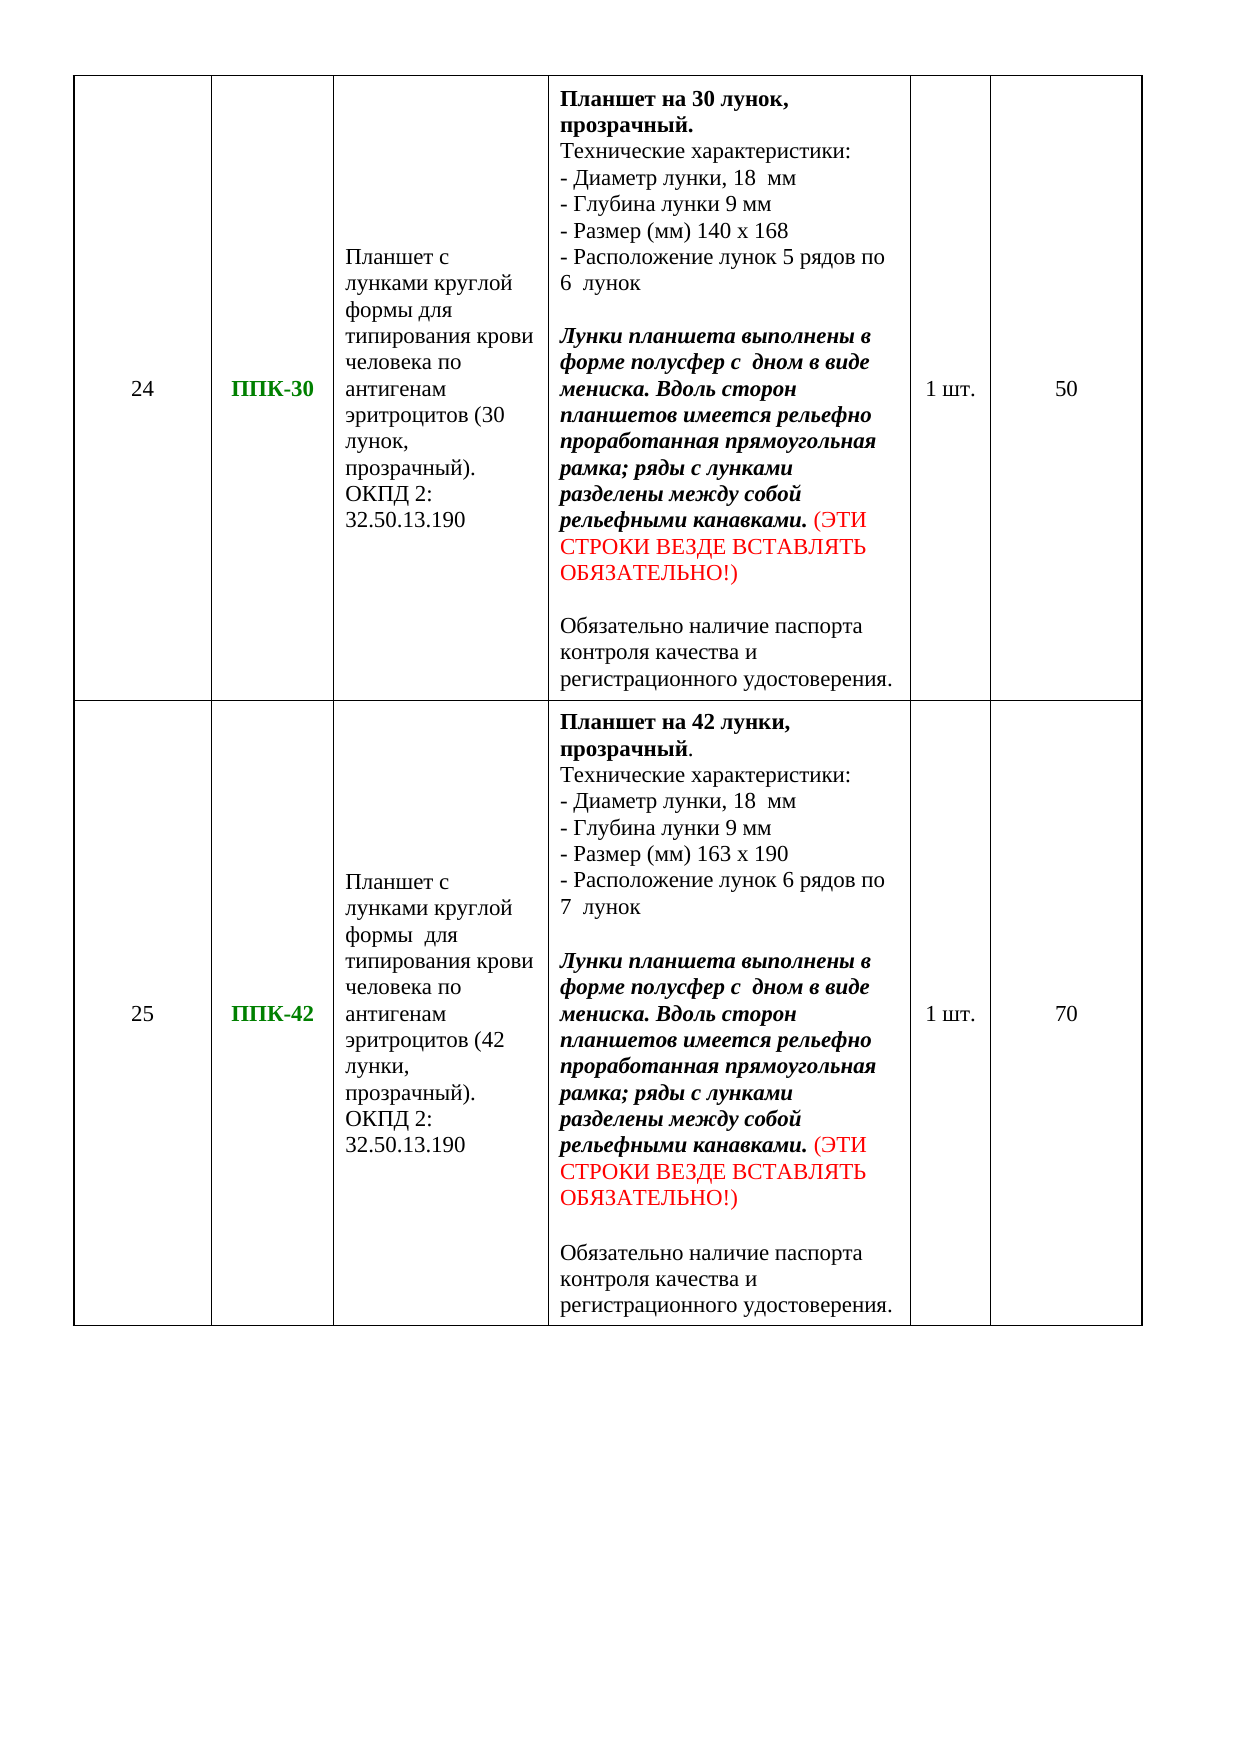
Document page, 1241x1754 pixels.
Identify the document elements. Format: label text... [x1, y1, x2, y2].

table_cell Планшет на 42 лунки, прозрачный. Технические характеристики: - Диаметр лунки, 18 мм - Глубина лунки 9 мм - Размер (мм) 163 х 190 - Расположение лунок 6 рядов по 7 лунок Лунки планшета выполнены в форме полусфер с дном в виде мениска. Вдоль сторон планшетов имеется рельефно проработанная прямоугольная рамка; ряды с лунками разделены между собой рельефными канавками. (ЭТИ СТРОКИ ВЕЗДЕ ВСТАВЛЯТЬ ОБЯЗАТЕЛЬНО!) Обязательно наличие паспорта контроля качества и регистрационного удостоверения. [549, 701, 910, 1325]
table_cell Планшет на 30 лунок, прозрачный. Технические характеристики: - Диаметр лунки, 18 мм - Глубина лунки 9 мм - Размер (мм) 140 х 168 - Расположение лунок 5 рядов по 6 лунок Лунки планшета выполнены в форме полусфер с дном в виде мениска. Вдоль сторон планшетов имеется рельефно проработанная прямоугольная рамка; ряды с лунками разделены между собой рельефными канавками. (ЭТИ СТРОКИ ВЕЗДЕ ВСТАВЛЯТЬ ОБЯЗАТЕЛЬНО!) Обязательно наличие паспорта контроля качества и регистрационного удостоверения. [549, 76, 910, 700]
table_cell 24 [75, 76, 211, 700]
table_cell ППК-30 [212, 76, 333, 700]
table_cell Планшет c лунками круглой формы для типирования крови человека по антигенам эритроцитов (30 лунок, прозрачный). ОКПД 2: 32.50.13.190 [334, 76, 548, 700]
table_cell 50 [991, 76, 1141, 700]
table_cell 1 шт. [911, 76, 990, 700]
table_cell ППК-42 [212, 701, 333, 1325]
table_cell 1 шт. [911, 701, 990, 1325]
table_cell 70 [991, 701, 1141, 1325]
table_cell 25 [75, 701, 211, 1325]
table_cell Планшет c лунками круглой формы для типирования крови человека по антигенам эритроцитов (42 лунки, прозрачный). ОКПД 2: 32.50.13.190 [334, 701, 548, 1325]
